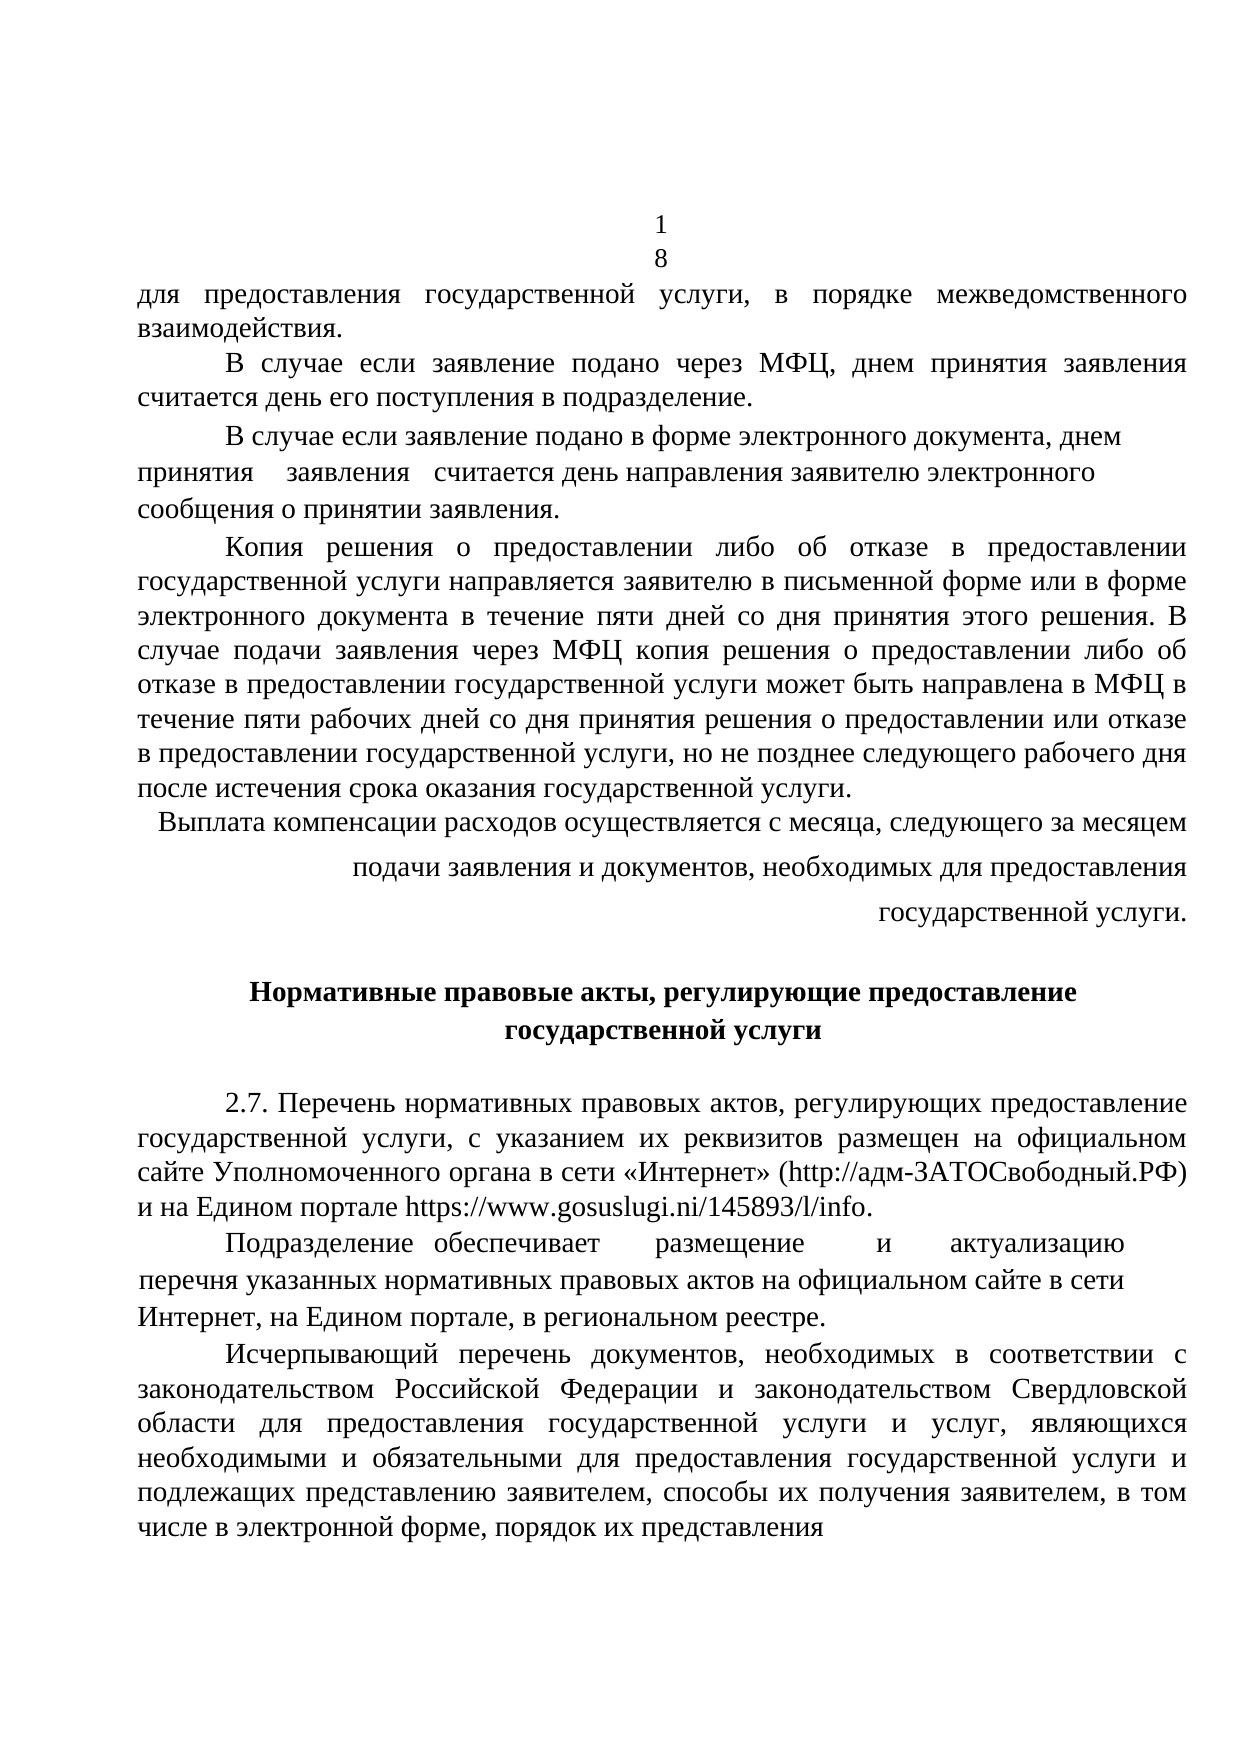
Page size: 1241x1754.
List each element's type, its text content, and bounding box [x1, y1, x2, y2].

text Нормативные правовые акты, регулирующие предоставление государственной услуги [141, 974, 1186, 1046]
text Подразделение обеспечивает размещение и актуализацию перечня указанных нормативных правовых актов на официальном сайте в сети Интернет, на Едином портале, в региональном реестре. [137, 1225, 1188, 1333]
text Копия решения о предоставлении либо об отказе в предоставлении государственной услуги направляется заявителю в письменной форме или в форме электронного документа в течение пяти дней со дня принятия этого решения. В случае подачи заявления через МФЦ копия решения о предоставлении либо об отказе в предоставлении государственной услуги может быть направлена в МФЦ в течение пяти рабочих дней со дня принятия решения о предоставлении или отказе в предоставлении государственной услуги, но не позднее следующего рабочего дня после истечения срока оказания государственной услуги. [137, 529, 1188, 804]
text 2.7. Перечень нормативных правовых актов, регулирующих предоставление государственной услуги, с указанием их реквизитов размещен на официальном сайте Уполномоченного органа в сети «Интернет» (http://адм-ЗАТОСвободный.РФ) и на Едином портале https://www.gosuslugi.ni/145893/l/info. [137, 1086, 1188, 1223]
text Исчерпывающий перечень документов, необходимых в соответствии с законодательством Российской Федерации и законодательством Свердловской области для предоставления государственной услуги и услуг, являющихся необходимыми и обязательными для предоставления государственной услуги и подлежащих представлению заявителем, способы их получения заявителем, в том числе в электронной форме, порядок их представления [137, 1337, 1188, 1542]
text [137, 276, 1188, 344]
text В случае если заявление подано через МФЦ, днем принятия заявления считается день его поступления в подразделение. [137, 345, 1188, 413]
text Выплата компенсации расходов осуществляется с месяца, следующего за месяцем подачи заявления и документов, необходимых для предоставления государственной услуги. [138, 804, 1187, 927]
text В случае если заявление подано в форме электронного документа, днем принятия заявления считается день направления заявителю электронного сообщения о принятии заявления. [137, 418, 1188, 525]
